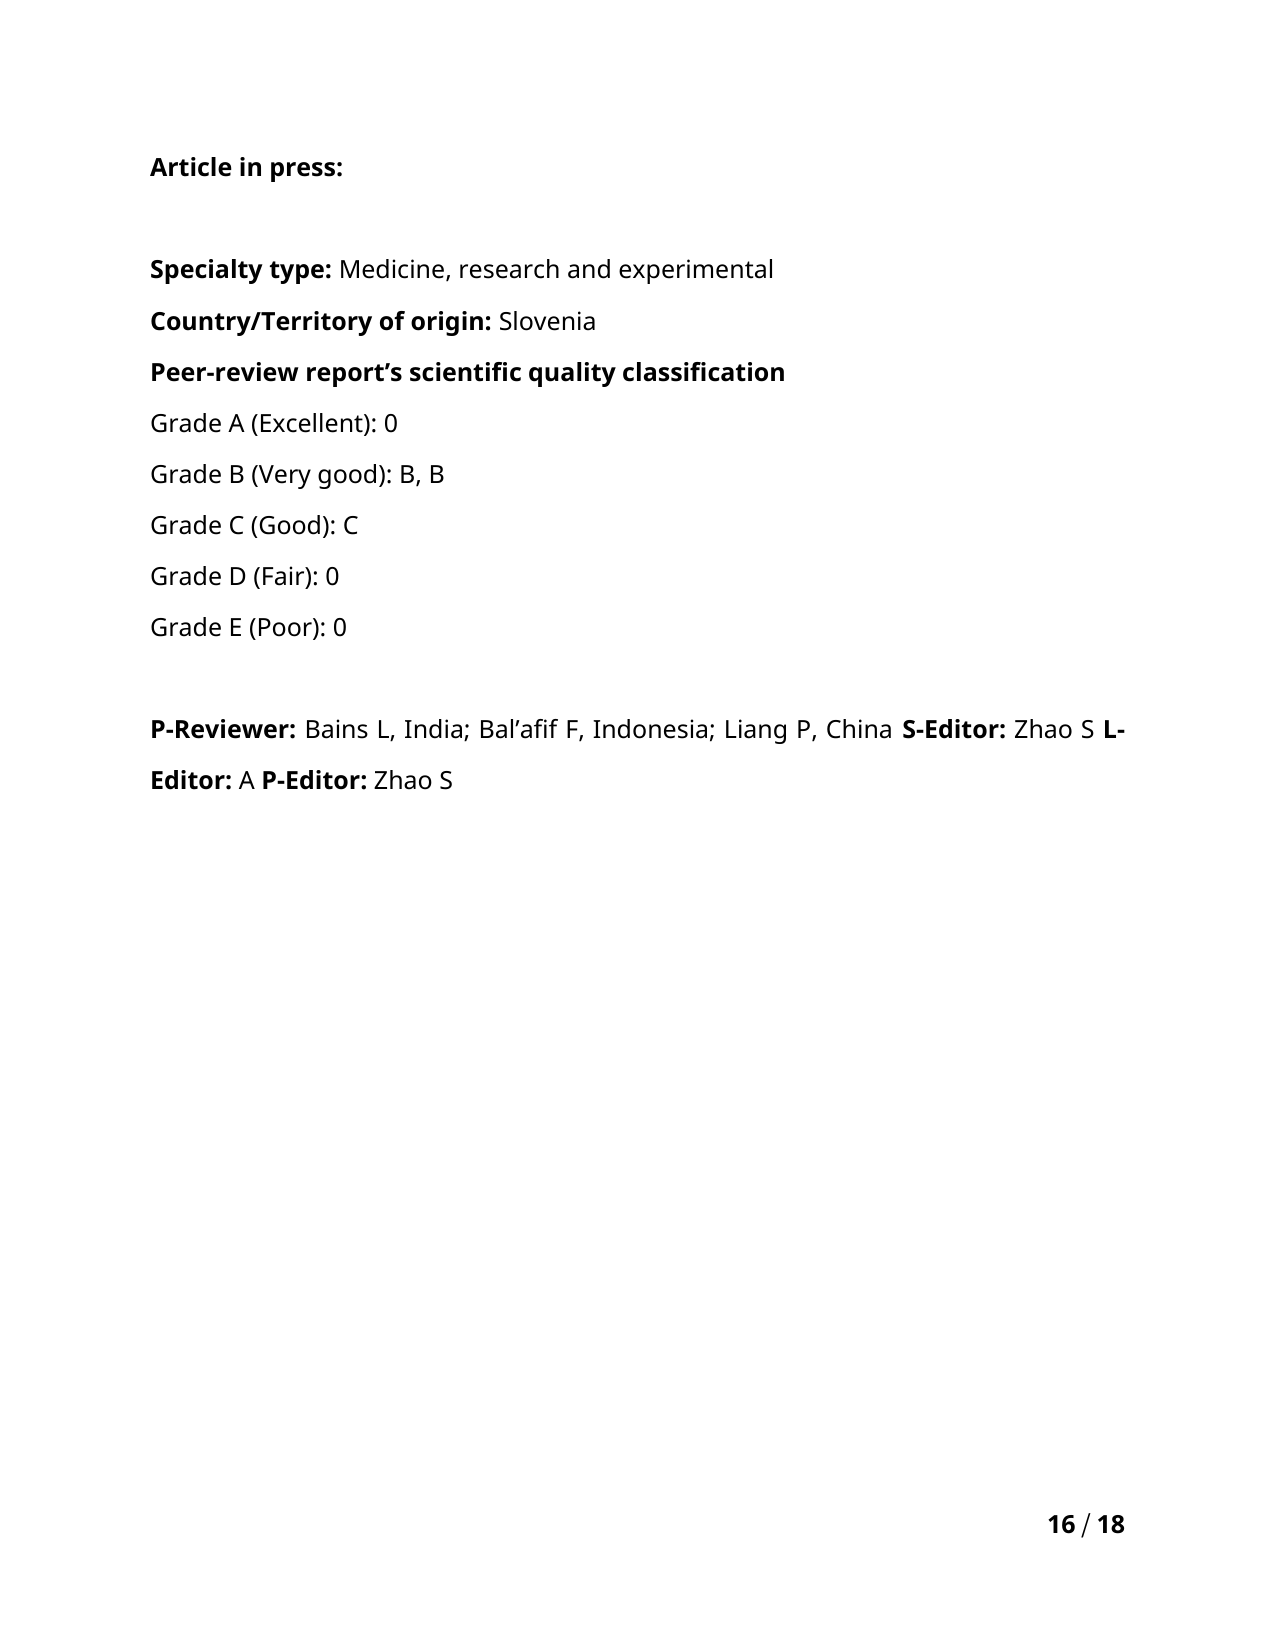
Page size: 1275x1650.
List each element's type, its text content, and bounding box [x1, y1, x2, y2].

text Article in press: [150, 150, 1125, 184]
text Grade A (Excellent): 0 [150, 405, 1125, 439]
text Grade E (Poor): 0 [150, 609, 1125, 643]
text Grade D (Fair): 0 [150, 558, 1125, 592]
text P-Reviewer: Bains L, India; Bal’afif F, Indonesia; Liang P, China S-Editor: Zhao S L-Editor: A P-Editor: Zhao S [150, 711, 1125, 797]
text Country/Territory of origin: Slovenia [150, 303, 1125, 337]
text Specialty type: Medicine, research and experimental [150, 252, 1125, 286]
text Grade C (Good): C [150, 507, 1125, 541]
text Peer-review report’s scientific quality classification [150, 354, 1125, 388]
text Grade B (Very good): B, B [150, 456, 1125, 490]
